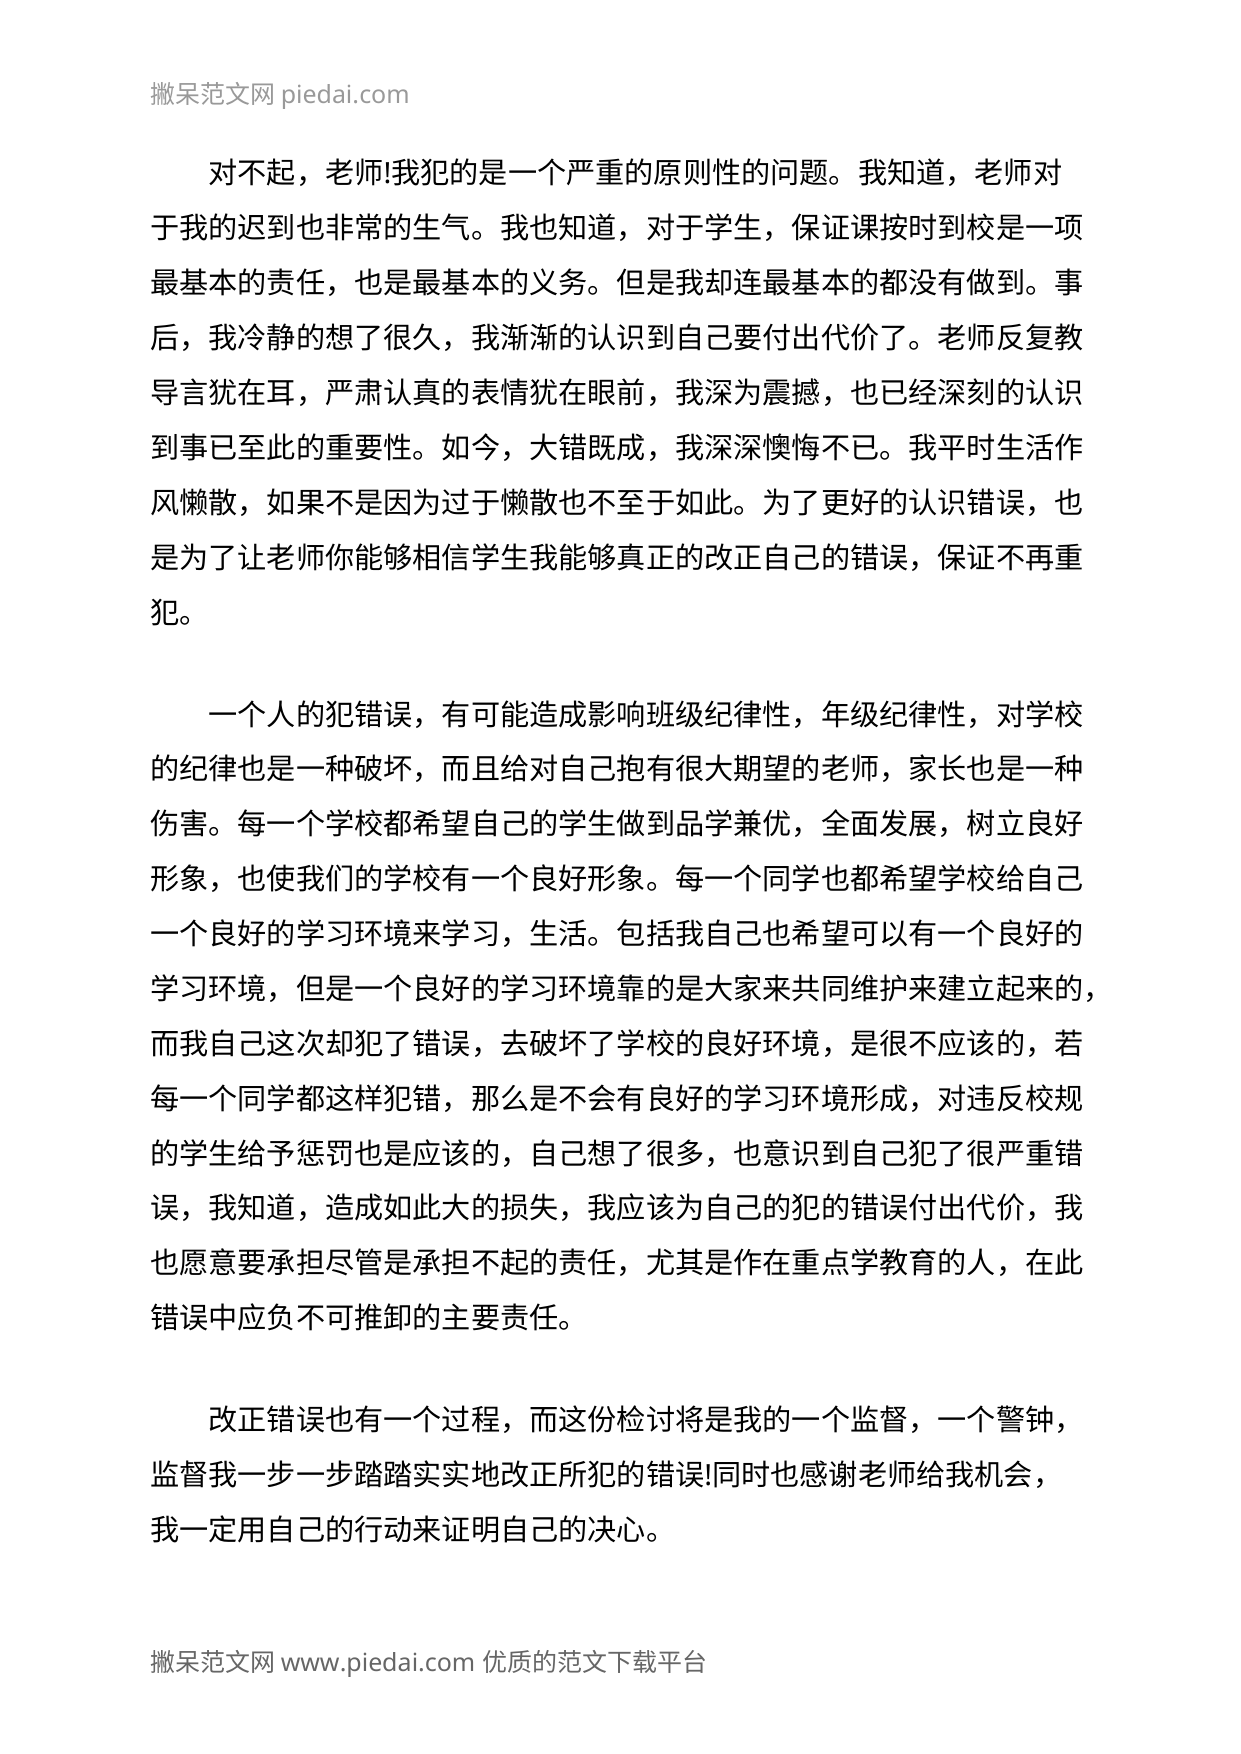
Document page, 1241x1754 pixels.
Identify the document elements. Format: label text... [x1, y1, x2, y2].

text 一个人的犯错误，有可能造成影响班级纪律性，年级纪律性，对学校的纪律也是一种破坏，而且给对自己抱有很大期望的老师，家长也是一种伤害。每一个学校都希望自己的学生做到品学兼优，全面发展，树立良好形象，也使我们的学校有一个良好形象。每一个同学也都希望学校给自己一个良好的学习环境来学习，生活。包括我自己也希望可以有一个良好的学习环境，但是一个良好的学习环境靠的是大家来共同维护来建立起来的，而我自己这次却犯了错误，去破坏了学校的良好环境，是很不应该的，若每一个同学都这样犯错，那么是不会有良好的学习环境形成，对违反校规的学生给予惩罚也是应该的，自己想了很多，也意识到自己犯了很严重错误，我知道，造成如此大的损失，我应该为自己的犯的错误付出代价，我也愿意要承担尽管是承担不起的责任，尤其是作在重点学教育的人，在此错误中应负不可推卸的主要责任。 [150, 691, 1090, 1337]
text 对不起，老师!我犯的是一个严重的原则性的问题。我知道，老师对于我的迟到也非常的生气。我也知道，对于学生，保证课按时到校是一项最基本的责任，也是最基本的义务。但是我却连最基本的都没有做到。事后，我冷静的想了很久，我渐渐的认识到自己要付出代价了。老师反复教导言犹在耳，严肃认真的表情犹在眼前，我深为震撼，也已经深刻的认识到事已至此的重要性。如今，大错既成，我深深懊悔不已。我平时生活作风懒散，如果不是因为过于懒散也不至于如此。为了更好的认识错误，也是为了让老师你能够相信学生我能够真正的改正自己的错误，保证不再重犯。 [150, 150, 1090, 632]
text 改正错误也有一个过程，而这份检讨将是我的一个监督，一个警钟，监督我一步一步踏踏实实地改正所犯的错误!同时也感谢老师给我机会，我一定用自己的行动来证明自己的决心。 [150, 1397, 1090, 1549]
